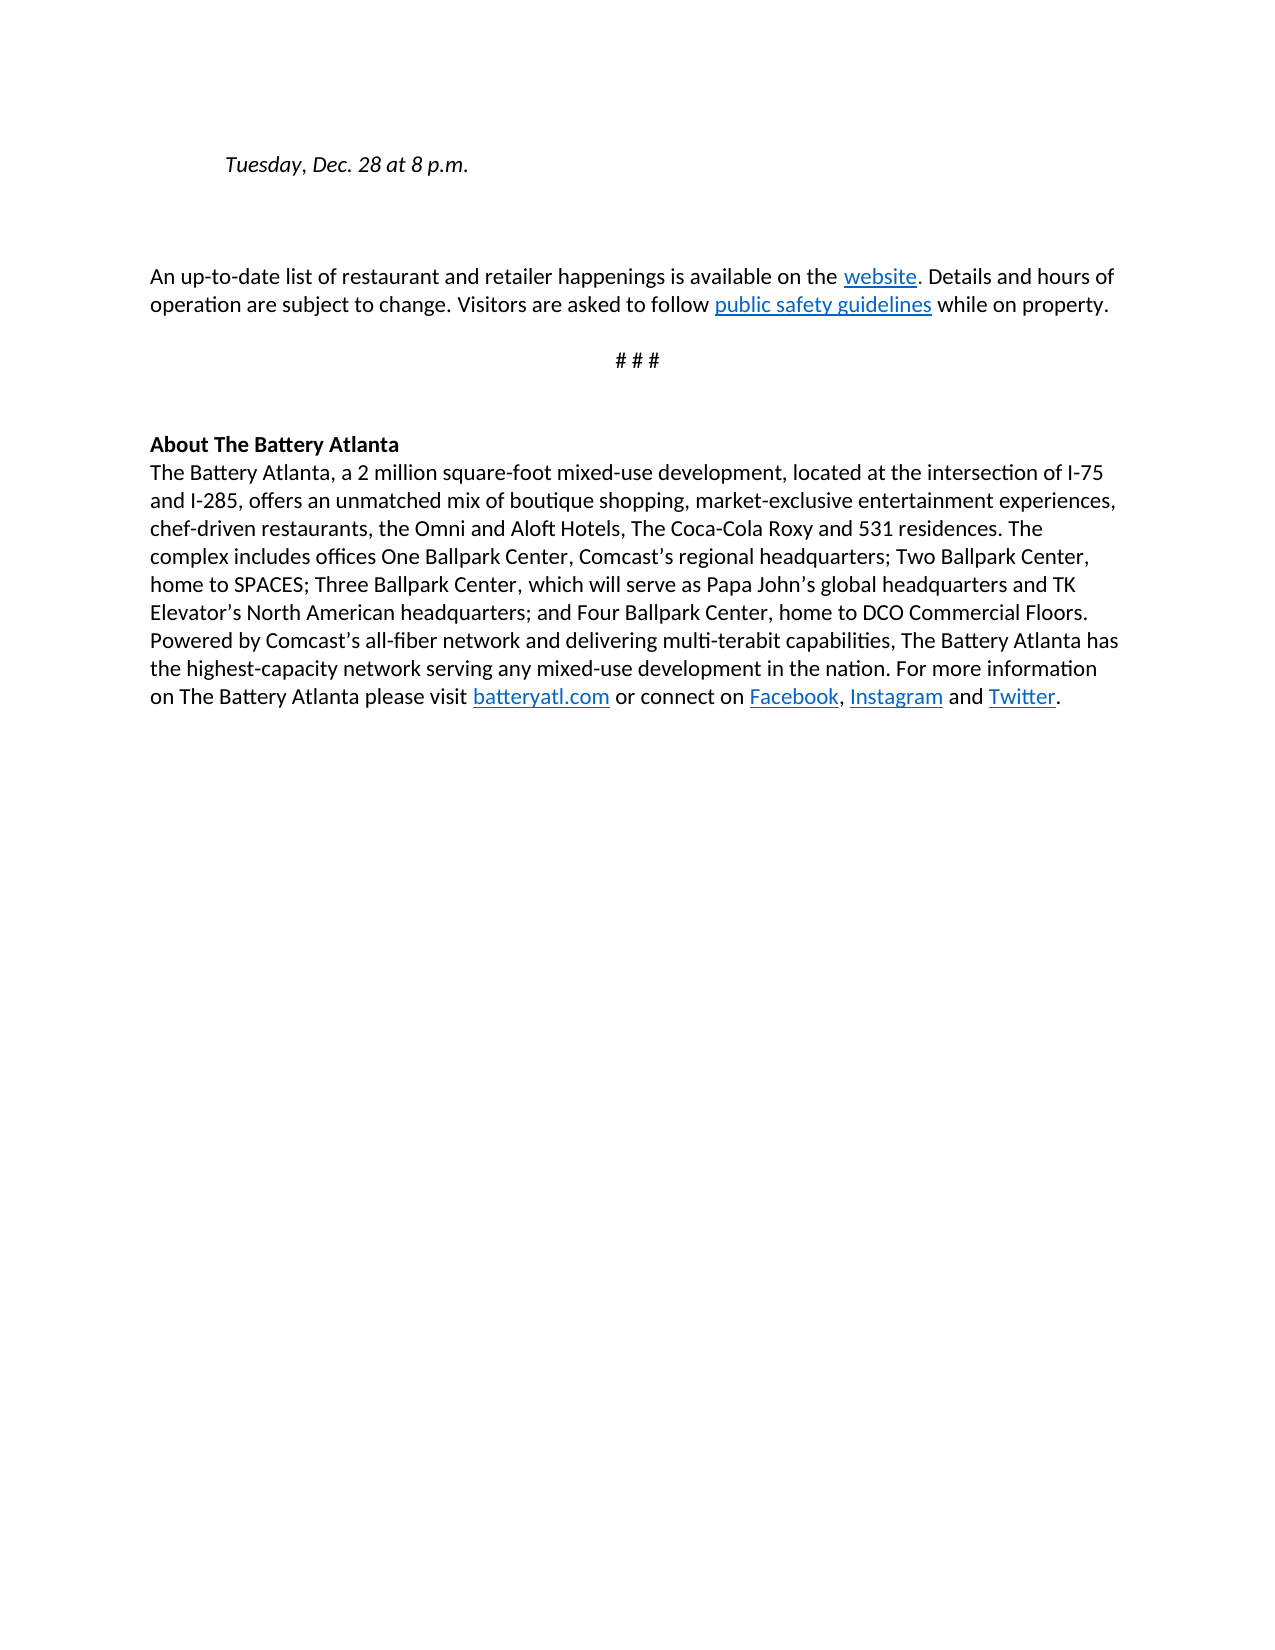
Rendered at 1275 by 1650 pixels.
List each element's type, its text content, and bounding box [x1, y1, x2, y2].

text # # # [150, 346, 1125, 374]
text An up-to-date list of restaurant and retailer happenings is available on the website. Details and hours of operation are subject to change. Visitors are asked to follow public safety guidelines while on property. [457, 262, 1125, 318]
text Tuesday, Dec. 28 at 8 p.m. [150, 150, 1125, 178]
text The Battery Atlanta, a 2 million square-foot mixed-use development, located at the intersection of I-75 and I-285, offers an unmatched mix of boutique shopping, market-exclusive entertainment experiences, chef-driven restaurants, the Omni and Aloft Hotels, The Coca-Cola Roxy and 531 residences. The complex includes offices One Ballpark Center, Comcast’s regional headquarters; Two Ballpark Center, home to SPACES; Three Ballpark Center, which will serve as Papa John’s global headquarters and TK Elevator’s North American headquarters; and Four Ballpark Center, home to DCO Commercial Floors. Powered by Comcast’s all-fiber network and delivering multi-terabit capabilities, The Battery Atlanta has the highest-capacity network serving any mixed-use development in the nation. For more information on The Battery Atlanta please visit batteryatl.com or connect on Facebook, Instagram and Twitter. [150, 458, 1125, 710]
text About The Battery Atlanta [150, 430, 1125, 458]
